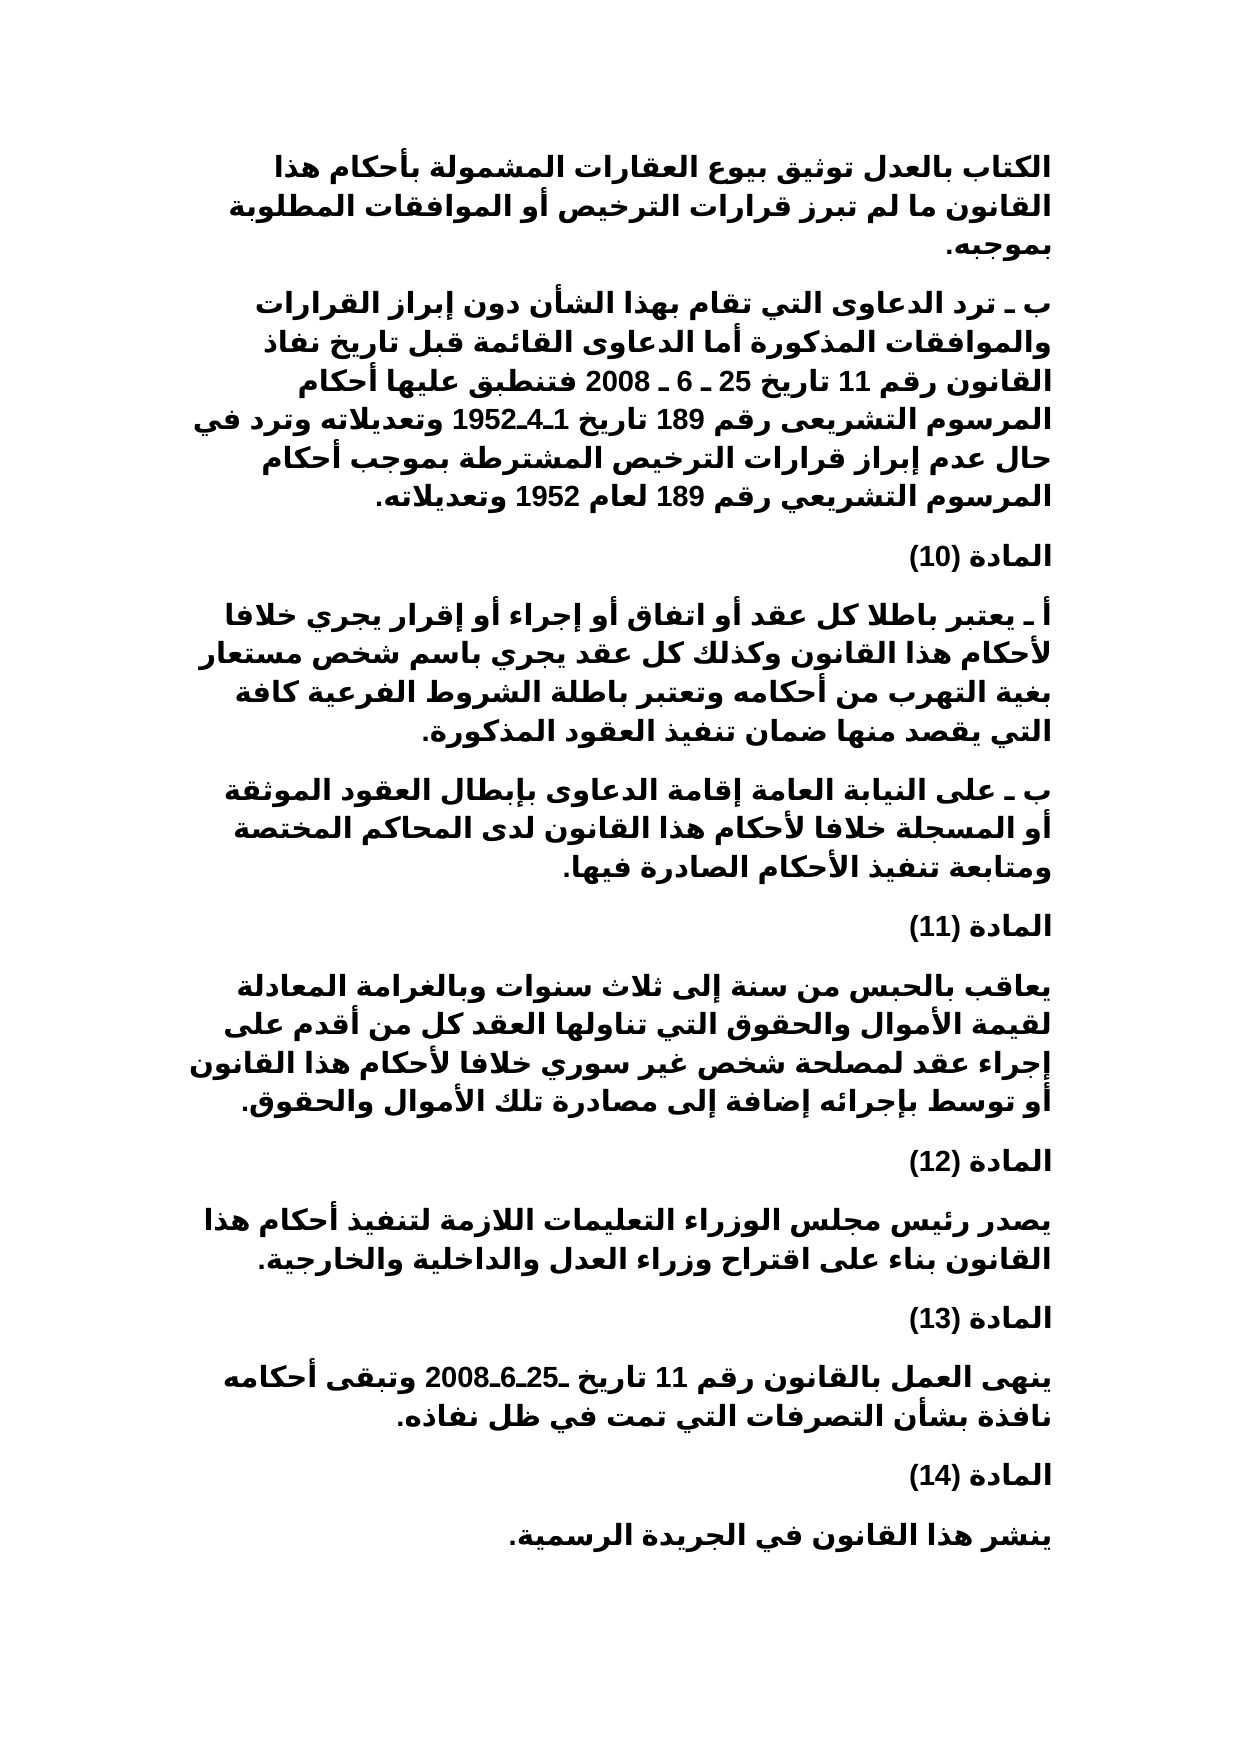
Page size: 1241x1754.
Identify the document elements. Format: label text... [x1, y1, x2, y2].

text المادة (13) [187, 1301, 1053, 1334]
text المادة (10) [187, 538, 1053, 572]
text يعاقب بالحبس من سنة إلى ثلاث سنوات وبالغرامة المعادلة لقيمة الأموال والحقوق التي تناولها العقد كل من أقدم على إجراء عقد لمصلحة شخص غير سوري خلافا لأحكام هذا القانون أو توسط بإجرائه إضافة إلى مصادرة تلك الأموال والحقوق. [187, 969, 1053, 1118]
text ب ـ على النيابة العامة إقامة الدعاوى بإبطال العقود الموثقة أو المسجلة خلافا لأحكام هذا القانون لدى المحاكم المختصة ومتابعة تنفيذ الأحكام الصادرة فيها. [187, 773, 1053, 883]
text أ ـ يعتبر باطلا كل عقد أو اتفاق أو إجراء أو إقرار يجري خلافا لأحكام هذا القانون وكذلك كل عقد يجري باسم شخص مستعار بغية التهرب من أحكامه وتعتبر باطلة الشروط الفرعية كافة التي يقصد منها ضمان تنفيذ العقود المذكورة. [187, 598, 1053, 747]
text ينهى العمل بالقانون رقم 11 تاريخ ـ25ـ6ـ2008 وتبقى أحكامه نافذة بشأن التصرفات التي تمت في ظل نفاذه. [187, 1360, 1053, 1432]
text يصدر رئيس مجلس الوزراء التعليمات اللازمة لتنفيذ أحكام هذا القانون بناء على اقتراح وزراء العدل والداخلية والخارجية. [187, 1203, 1053, 1275]
text ينشر هذا القانون في الجريدة الرسمية. [187, 1518, 1053, 1551]
text ب ـ ترد الدعاوى التي تقام بهذا الشأن دون إبراز القرارات والموافقات المذكورة أما الدعاوى القائمة قبل تاريخ نفاذ القانون رقم 11 تاريخ 25 ـ 6 ـ 2008 فتنطبق عليها أحكام المرسوم التشريعى رقم 189 تاريخ 1ـ4ـ1952 وتعديلاته وترد في حال عدم إبراز قرارات الترخيص المشترطة بموجب أحكام المرسوم التشريعي رقم 189 لعام 1952 وتعديلاته. [187, 286, 1053, 513]
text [187, 150, 1053, 261]
text المادة (14) [187, 1458, 1053, 1492]
text المادة (11) [187, 909, 1053, 943]
text المادة (12) [187, 1144, 1053, 1177]
